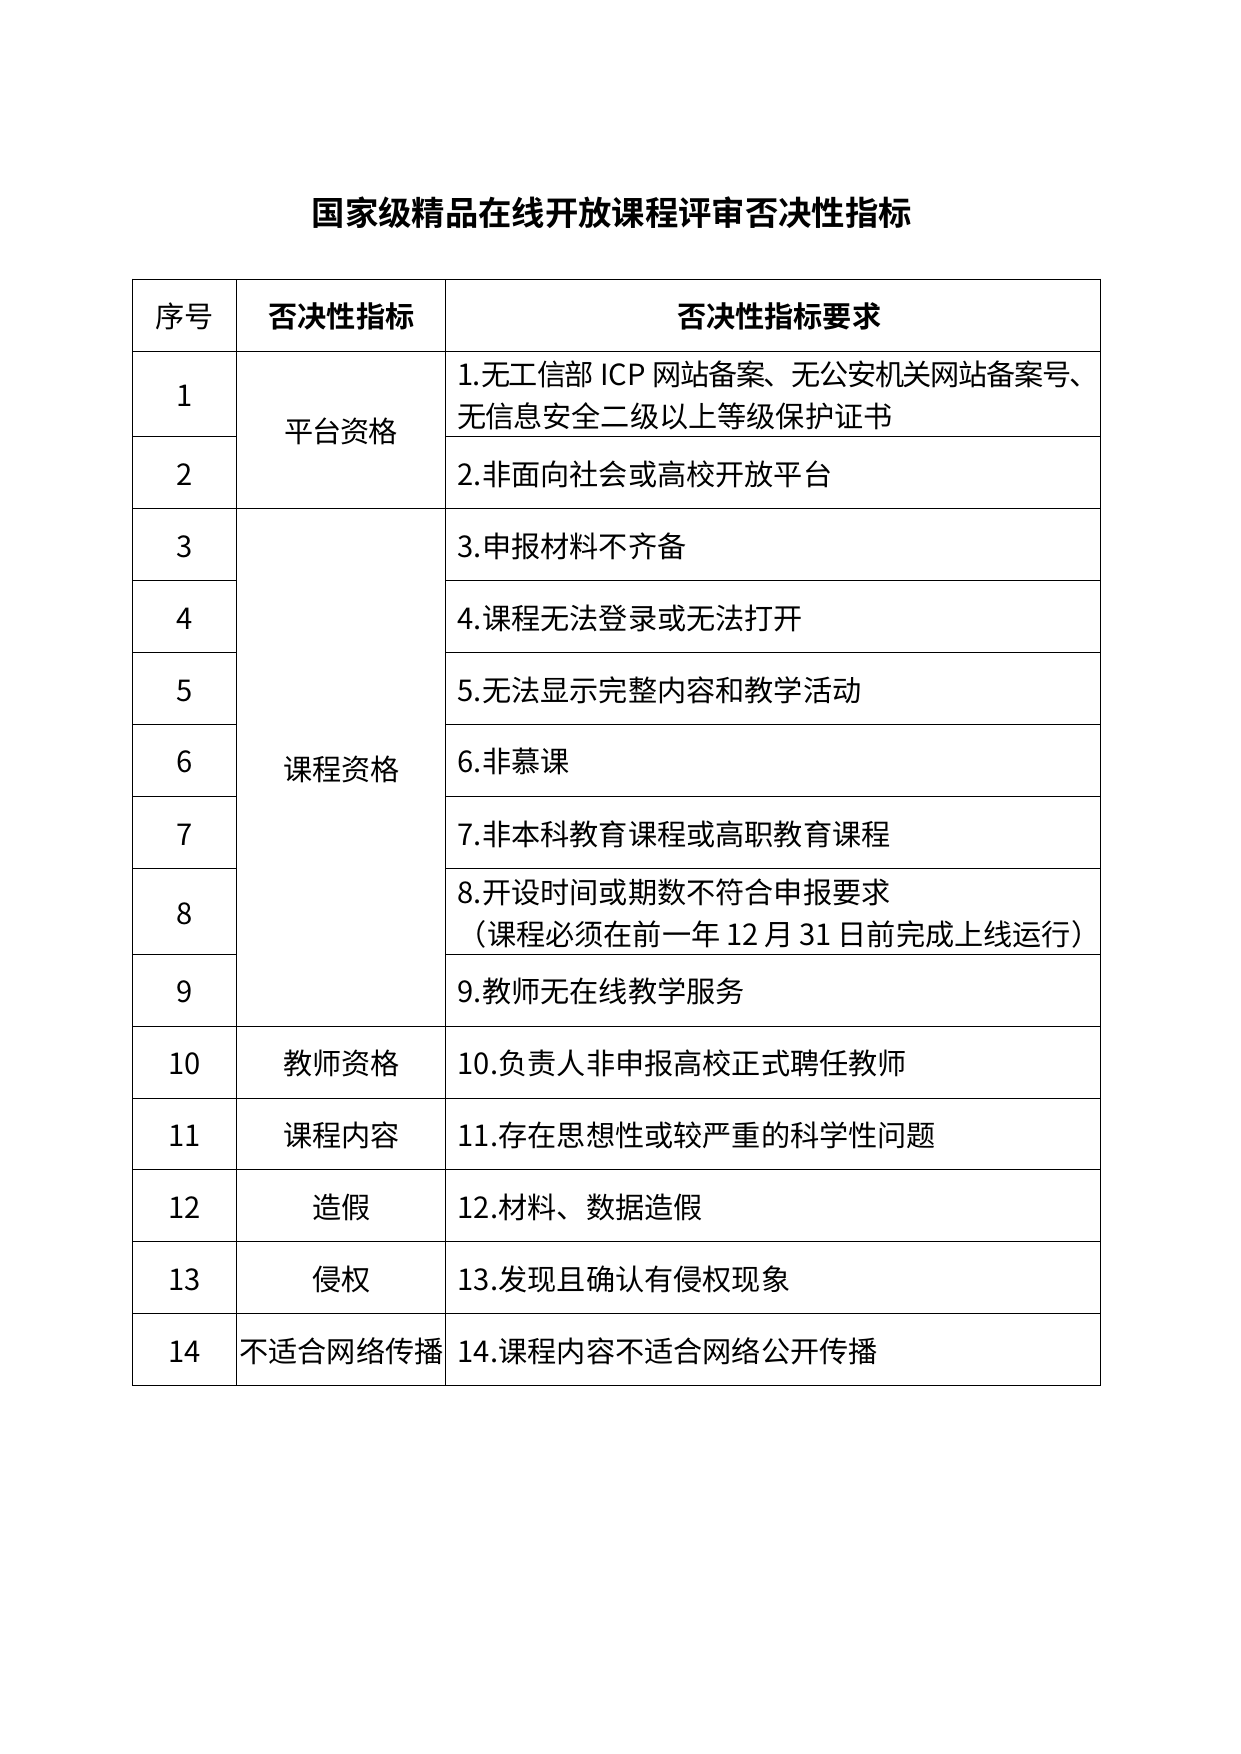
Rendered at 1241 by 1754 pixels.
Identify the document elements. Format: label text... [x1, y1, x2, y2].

table_cell 6.非慕课 [446, 725, 1100, 796]
table_cell 8 [133, 869, 236, 954]
table_cell 6 [133, 725, 236, 796]
table_cell 8.开设时间或期数不符合申报要求 （课程必须在前一年12月31日前完成上线运行） [446, 869, 1100, 954]
table_cell 平台资格 [237, 352, 445, 508]
table_cell 9 [133, 955, 236, 1026]
table_cell 14.课程内容不适合网络公开传播 [446, 1314, 1100, 1385]
table_cell 1 [133, 352, 236, 436]
table_header 序号 [133, 280, 236, 351]
subtitle 国家级精品在线开放课程评审否决性指标 [133, 187, 1090, 235]
table_cell 9.教师无在线教学服务 [446, 955, 1100, 1026]
table_cell 11 [133, 1099, 236, 1169]
table_cell 课程资格 [237, 509, 445, 1026]
table_cell 13.发现且确认有侵权现象 [446, 1242, 1100, 1313]
table_cell 教师资格 [237, 1027, 445, 1097]
table_cell 7.非本科教育课程或高职教育课程 [446, 797, 1100, 868]
table_cell 造假 [237, 1170, 445, 1241]
table_cell 4.课程无法登录或无法打开 [446, 581, 1100, 652]
table_cell 不适合网络传播 [237, 1314, 445, 1385]
table_cell 10 [133, 1027, 236, 1097]
table_cell 1.无工信部 ICP 网站备案、无公安机关网站备案号、无信息安全二级以上等级保护证书 [446, 352, 1100, 436]
table_header 否决性指标 [237, 280, 445, 351]
table_cell 4 [133, 581, 236, 652]
table_cell 11.存在思想性或较严重的科学性问题 [446, 1099, 1100, 1169]
table_cell 2.非面向社会或高校开放平台 [446, 437, 1100, 508]
table_cell 5.无法显示完整内容和教学活动 [446, 653, 1100, 724]
table_cell 7 [133, 797, 236, 868]
table_cell 课程内容 [237, 1099, 445, 1169]
table_cell 5 [133, 653, 236, 724]
table_cell 3.申报材料不齐备 [446, 509, 1100, 580]
table_cell 12.材料、数据造假 [446, 1170, 1100, 1241]
table_cell 2 [133, 437, 236, 508]
table_cell 13 [133, 1242, 236, 1313]
table_cell 侵权 [237, 1242, 445, 1313]
table_cell 3 [133, 509, 236, 580]
table_cell 12 [133, 1170, 236, 1241]
table_cell 10.负责人非申报高校正式聘任教师 [446, 1027, 1100, 1097]
table_header 否决性指标要求 [446, 280, 1100, 351]
table_cell 14 [133, 1314, 236, 1385]
